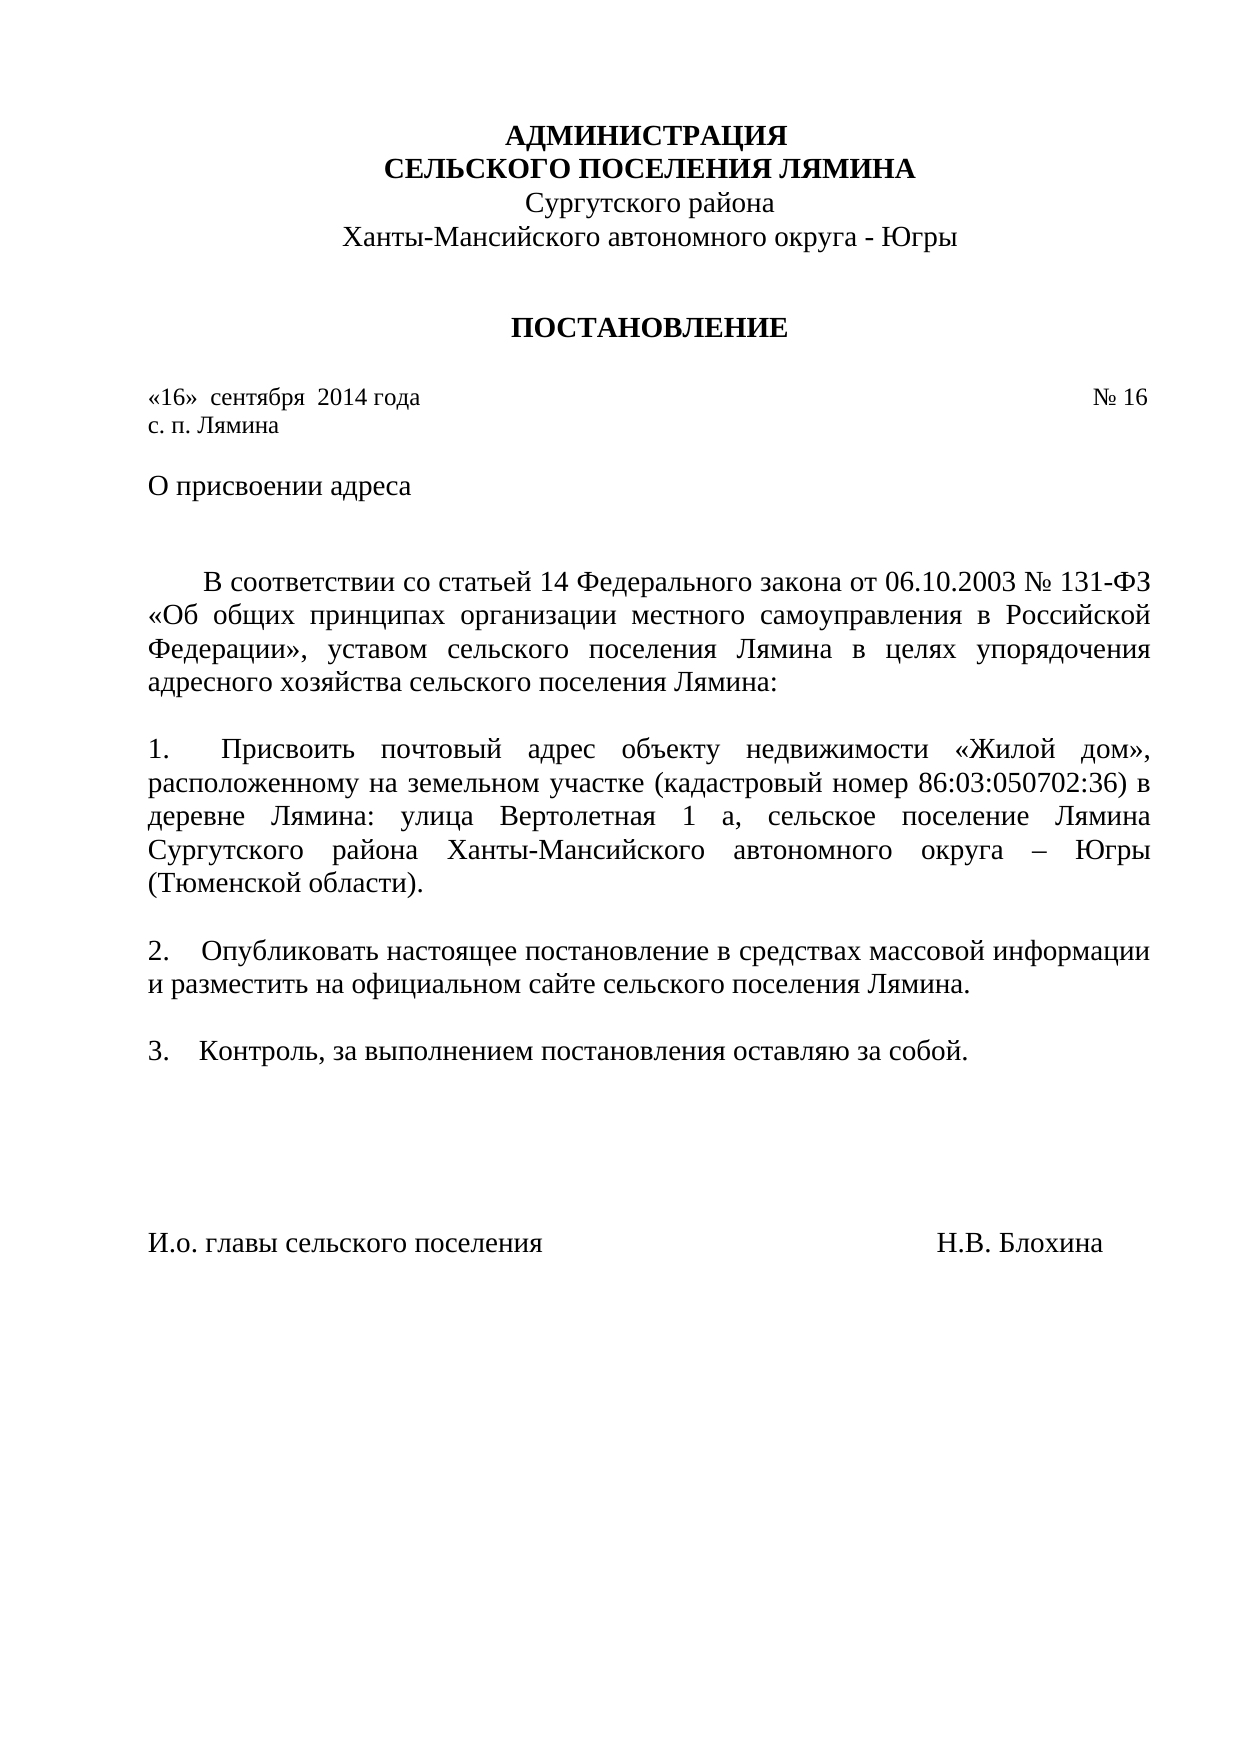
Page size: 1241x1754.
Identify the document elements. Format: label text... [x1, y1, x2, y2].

text с. п. Лямина [148, 410, 1152, 439]
text «16» сентября 2014 года № 16 [148, 382, 1152, 410]
text 3. Контроль, за выполнением постановления оставляю за собой. [148, 1033, 1152, 1067]
text Сургутского района [148, 185, 1152, 219]
title О присвоении адреса [148, 468, 1152, 501]
title И.о. главы сельского поселения Н.В. Блохина [148, 1225, 1152, 1258]
text АДМИНИСТРАЦИЯ [148, 118, 1152, 152]
text ПОСТАНОВЛЕНИЕ [148, 310, 1152, 343]
title В соответствии со статьей 14 Федерального закона от 06.10.2003 № 131-ФЗ «Об общих принципах организации местного самоуправления в Российской Федерации», уставом сельского поселения Лямина в целях упорядочения адресного хозяйства сельского поселения Лямина: [148, 564, 1152, 698]
text Ханты-Мансийского автономного округа - Югры [148, 219, 1152, 252]
title 1. Присвоить почтовый адрес объекту недвижимости «Жилой дом», расположенному на земельном участке (кадастровый номер 86:03:050702:36) в деревне Лямина: улица Вертолетная 1 а, сельское поселение Лямина Сургутского района Ханты-Мансийского автономного округа – Югры (Тюменской области). [148, 731, 1152, 899]
text СЕЛЬСКОГО ПОСЕЛЕНИЯ ЛЯМИНА [148, 152, 1152, 185]
text 2. Опубликовать настоящее постановление в средствах массовой информации и разместить на официальном сайте сельского поселения Лямина. [148, 933, 1152, 1000]
